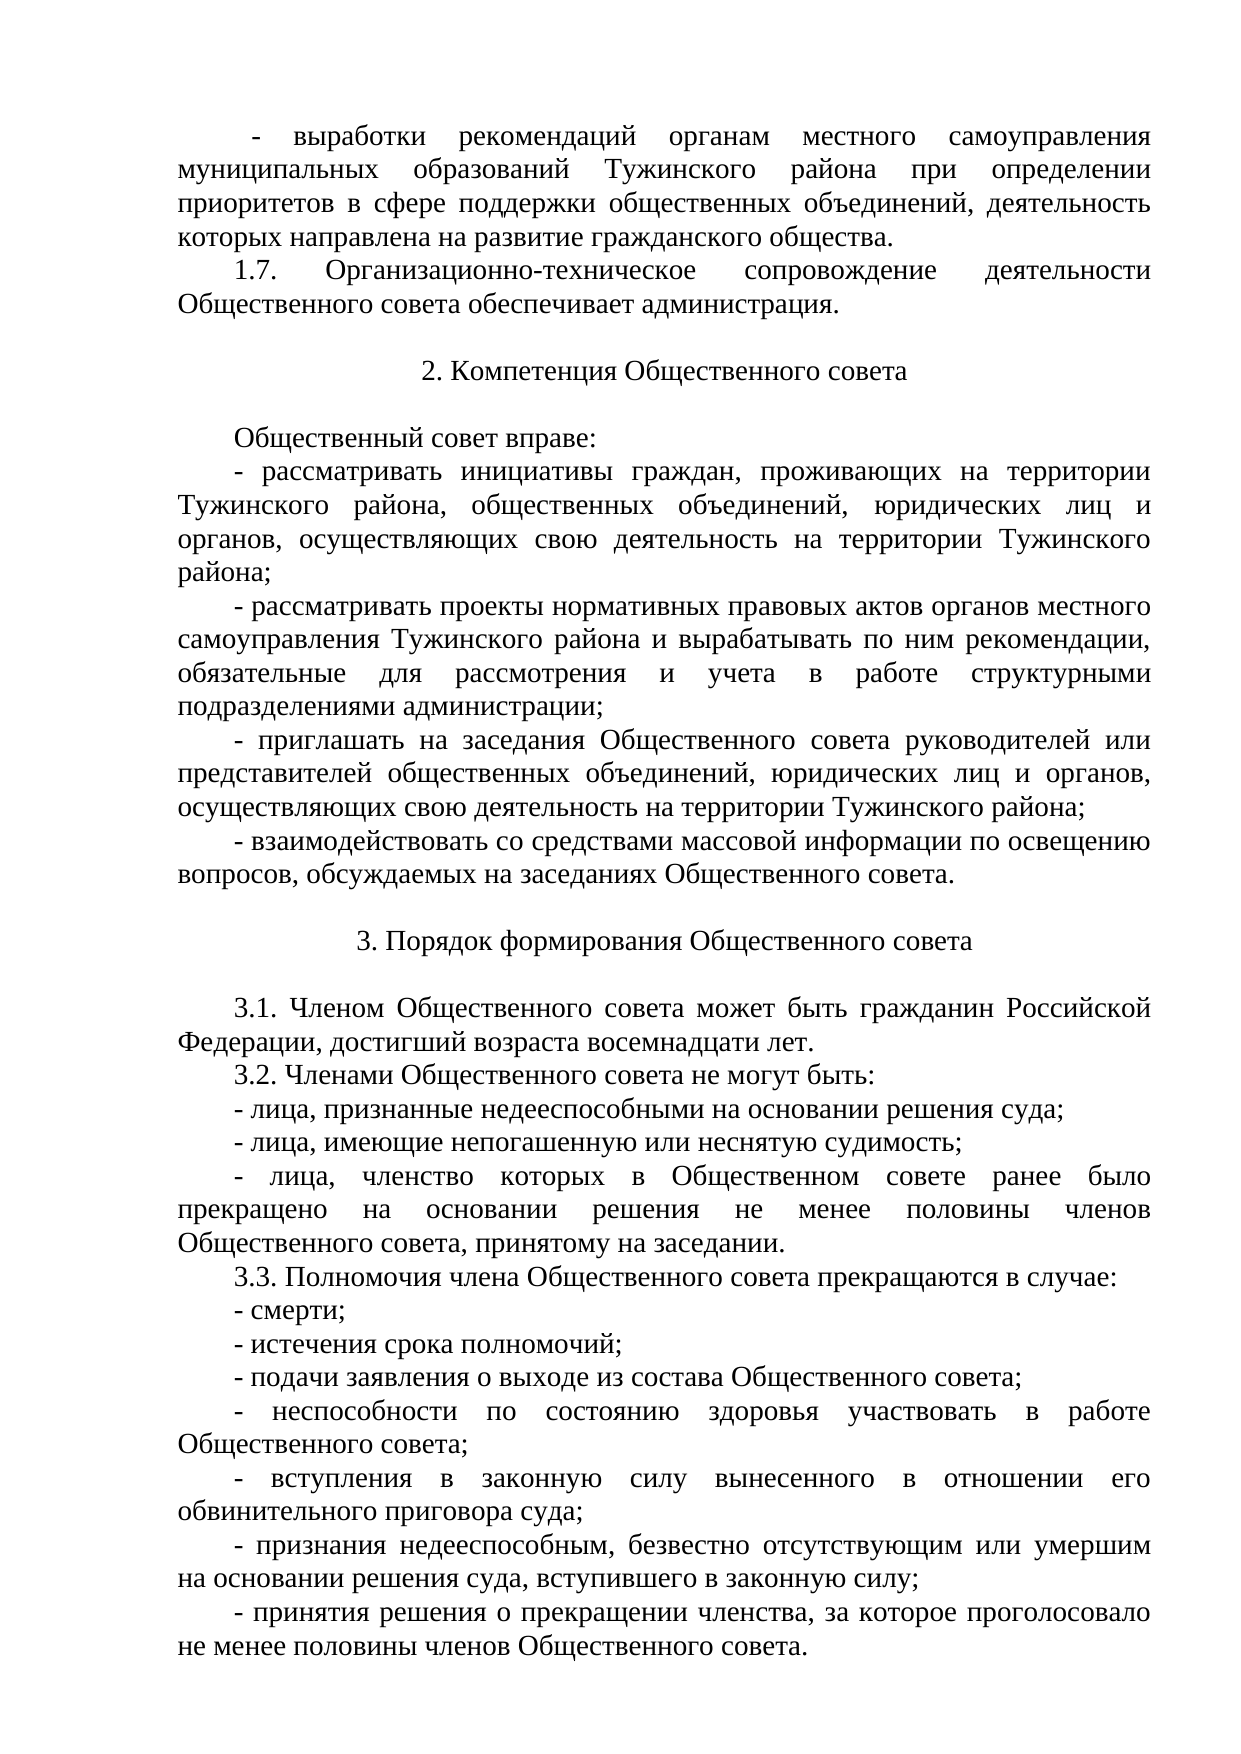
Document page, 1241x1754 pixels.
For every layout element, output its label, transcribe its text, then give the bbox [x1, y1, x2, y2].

text 1.7. Организационно-техническое сопровождение деятельности Общественного совета обеспечивает администрация. [177, 252, 1152, 319]
text - рассматривать инициативы граждан, проживающих на территории Тужинского района, общественных объединений, юридических лиц и органов, осуществляющих свою деятельность на территории Тужинского района; [177, 453, 1152, 588]
text - лица, членство которых в Общественном совете ранее было прекращено на основании решения не менее половины членов Общественного совета, принятому на заседании. [177, 1158, 1152, 1259]
text - истечения срока полномочий; [177, 1326, 1152, 1359]
text - принятия решения о прекращении членства, за которое проголосовало не менее половины членов Общественного совета. [177, 1594, 1152, 1661]
text - приглашать на заседания Общественного совета руководителей или представителей общественных объединений, юридических лиц и органов, осуществляющих свою деятельность на территории Тужинского района; [177, 722, 1152, 823]
text 2. Компетенция Общественного совета [177, 353, 1152, 386]
text 3.1. Членом Общественного совета может быть гражданин Российской Федерации, достигший возраста восемнадцати лет. [177, 990, 1152, 1057]
text - неспособности по состоянию здоровья участвовать в работе Общественного совета; [177, 1393, 1152, 1460]
text - рассматривать проекты нормативных правовых актов органов местного самоуправления Тужинского района и вырабатывать по ним рекомендации, обязательные для рассмотрения и учета в работе структурными подразделениями администрации; [177, 588, 1152, 722]
text - вступления в законную силу вынесенного в отношении его обвинительного приговора суда; [177, 1460, 1152, 1527]
text - выработки рекомендаций органам местного самоуправления муниципальных образований Тужинского района при определении приоритетов в сфере поддержки общественных объединений, деятельность которых направлена на развитие гражданского общества. [177, 118, 1152, 252]
text 3.2. Членами Общественного совета не могут быть: [177, 1057, 1152, 1091]
text - лица, имеющие непогашенную или неснятую судимость; [177, 1124, 1152, 1158]
text Общественный совет вправе: [177, 420, 1152, 453]
text - взаимодействовать со средствами массовой информации по освещению вопросов, обсуждаемых на заседаниях Общественного совета. [177, 823, 1152, 890]
text 3. Порядок формирования Общественного совета [177, 923, 1152, 957]
text - лица, признанные недееспособными на основании решения суда; [177, 1091, 1152, 1124]
text - подачи заявления о выходе из состава Общественного совета; [177, 1359, 1152, 1393]
text - смерти; [177, 1292, 1152, 1326]
text - признания недееспособным, безвестно отсутствующим или умершим на основании решения суда, вступившего в законную силу; [177, 1527, 1152, 1594]
text 3.3. Полномочия члена Общественного совета прекращаются в случае: [177, 1259, 1152, 1292]
